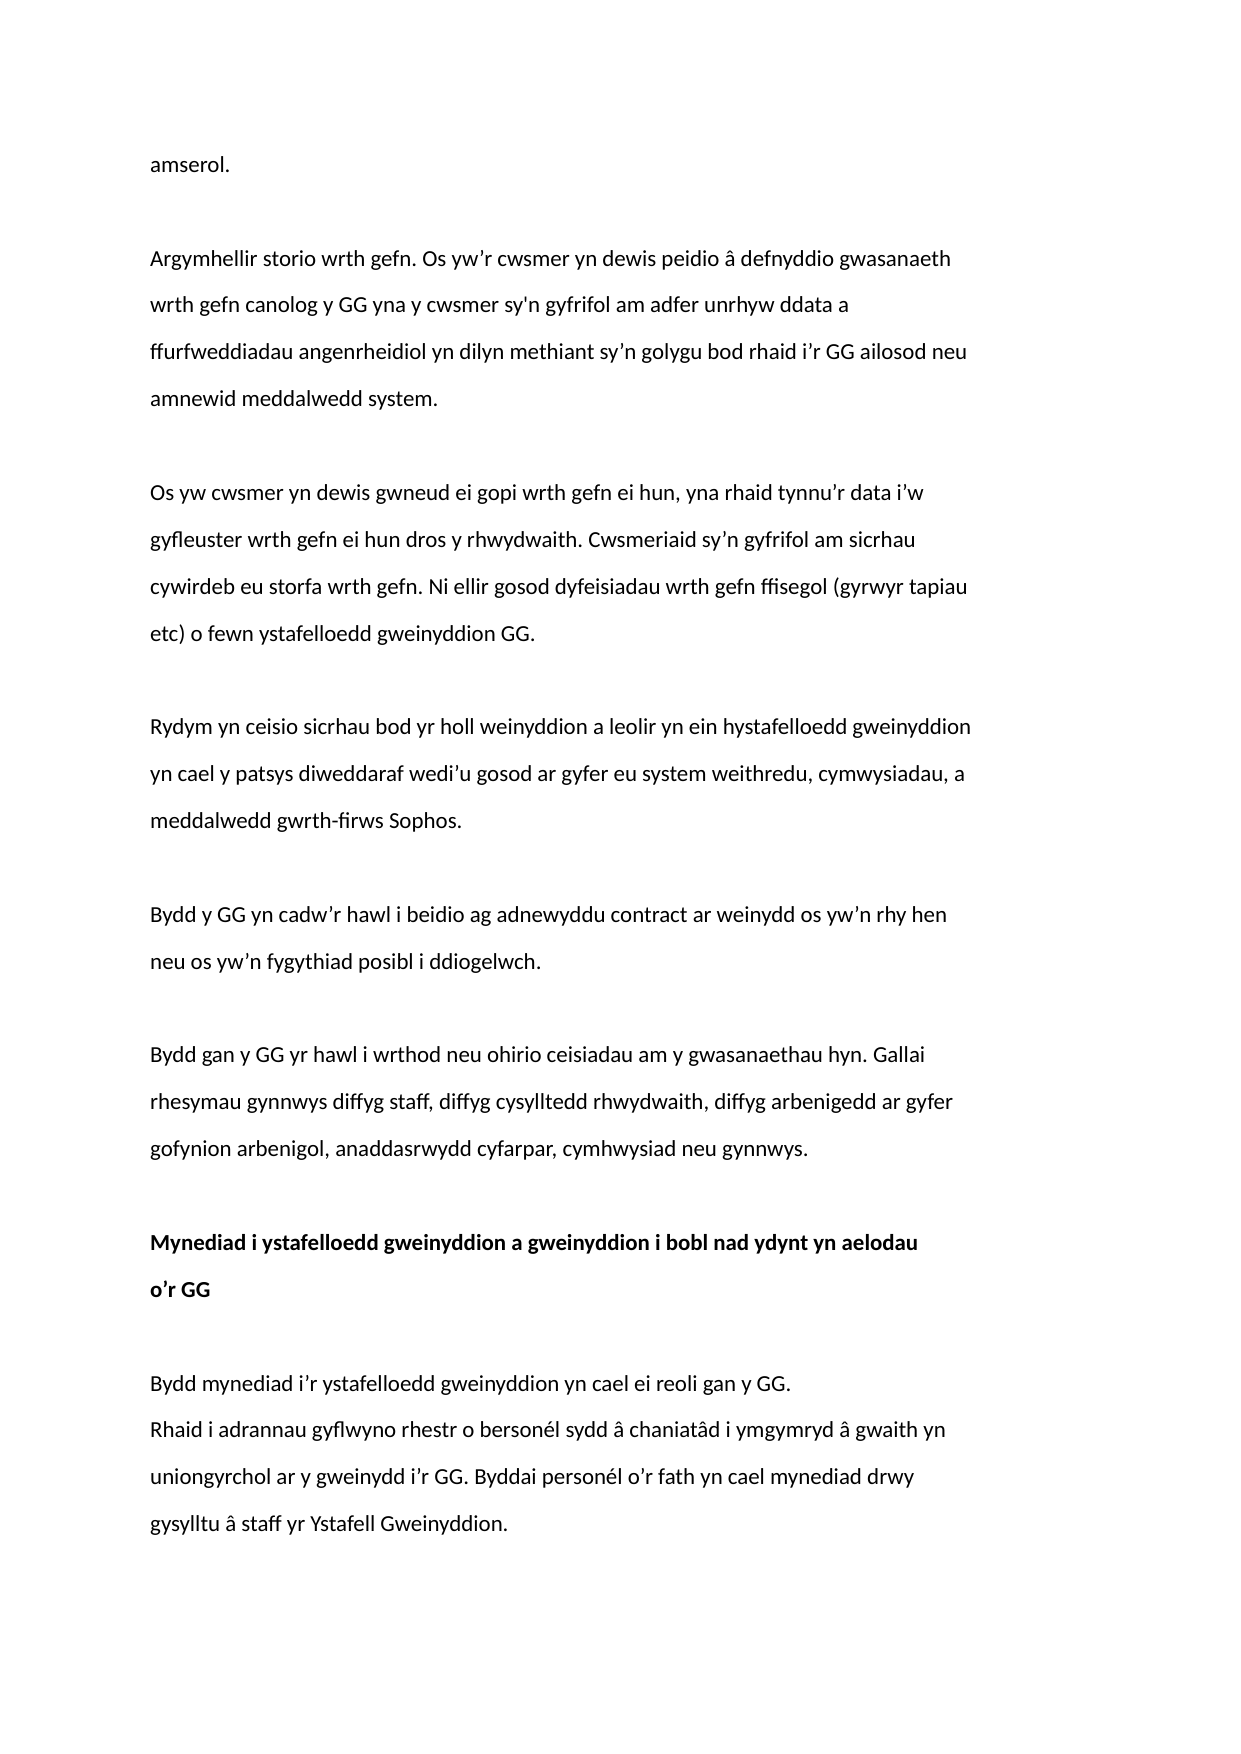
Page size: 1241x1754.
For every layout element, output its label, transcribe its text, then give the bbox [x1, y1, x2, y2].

text gysylltu â staff yr Ystafell Gweinyddion. [150, 1509, 1090, 1537]
text Os yw cwsmer yn dewis gwneud ei gopi wrth gefn ei hun, yna rhaid tynnu’r data i’w [150, 478, 1090, 506]
text Rydym yn ceisio sicrhau bod yr holl weinyddion a leolir yn ein hystafelloedd gweinyddion [150, 712, 1090, 741]
text wrth gefn canolog y GG yna y cwsmer sy'n gyfrifol am adfer unrhyw ddata a [150, 291, 1090, 319]
text Argymhellir storio wrth gefn. Os yw’r cwsmer yn dewis peidio â defnyddio gwasanaeth [150, 244, 1090, 272]
text Rhaid i adrannau gyflwyno rhestr o bersonél sydd â chaniatâd i ymgymryd â gwaith yn [150, 1416, 1090, 1444]
text gofynion arbenigol, anaddasrwydd cyfarpar, cymhwysiad neu gynnwys. [150, 1134, 1090, 1162]
text amserol. [150, 150, 1090, 178]
text yn cael y patsys diweddaraf wedi’u gosod ar gyfer eu system weithredu, cymwysiadau, a [150, 759, 1090, 787]
text Bydd y GG yn cadw’r hawl i beidio ag adnewyddu contract ar weinydd os yw’n rhy hen [150, 900, 1090, 928]
text o’r GG [150, 1275, 1090, 1303]
text meddalwedd gwrth-firws Sophos. [150, 806, 1090, 834]
text uniongyrchol ar y gweinydd i’r GG. Byddai personél o’r fath yn cael mynediad drwy [150, 1462, 1090, 1491]
text cywirdeb eu storfa wrth gefn. Ni ellir gosod dyfeisiadau wrth gefn ffisegol (gyrwyr tapiau [150, 572, 1090, 600]
text Bydd mynediad i’r ystafelloedd gweinyddion yn cael ei reoli gan y GG. [150, 1369, 1090, 1397]
text etc) o fewn ystafelloedd gweinyddion GG. [150, 619, 1090, 647]
text Bydd gan y GG yr hawl i wrthod neu ohirio ceisiadau am y gwasanaethau hyn. Gallai [150, 1041, 1090, 1069]
text neu os yw’n fygythiad posibl i ddiogelwch. [150, 947, 1090, 975]
text gyfleuster wrth gefn ei hun dros y rhwydwaith. Cwsmeriaid sy’n gyfrifol am sicrhau [150, 525, 1090, 553]
text amnewid meddalwedd system. [150, 384, 1090, 412]
text Mynediad i ystafelloedd gweinyddion a gweinyddion i bobl nad ydynt yn aelodau [150, 1228, 1090, 1256]
text ffurfweddiadau angenrheidiol yn dilyn methiant sy’n golygu bod rhaid i’r GG ailosod neu [150, 337, 1090, 366]
text rhesymau gynnwys diffyg staff, diffyg cysylltedd rhwydwaith, diffyg arbenigedd ar gyfer [150, 1087, 1090, 1116]
